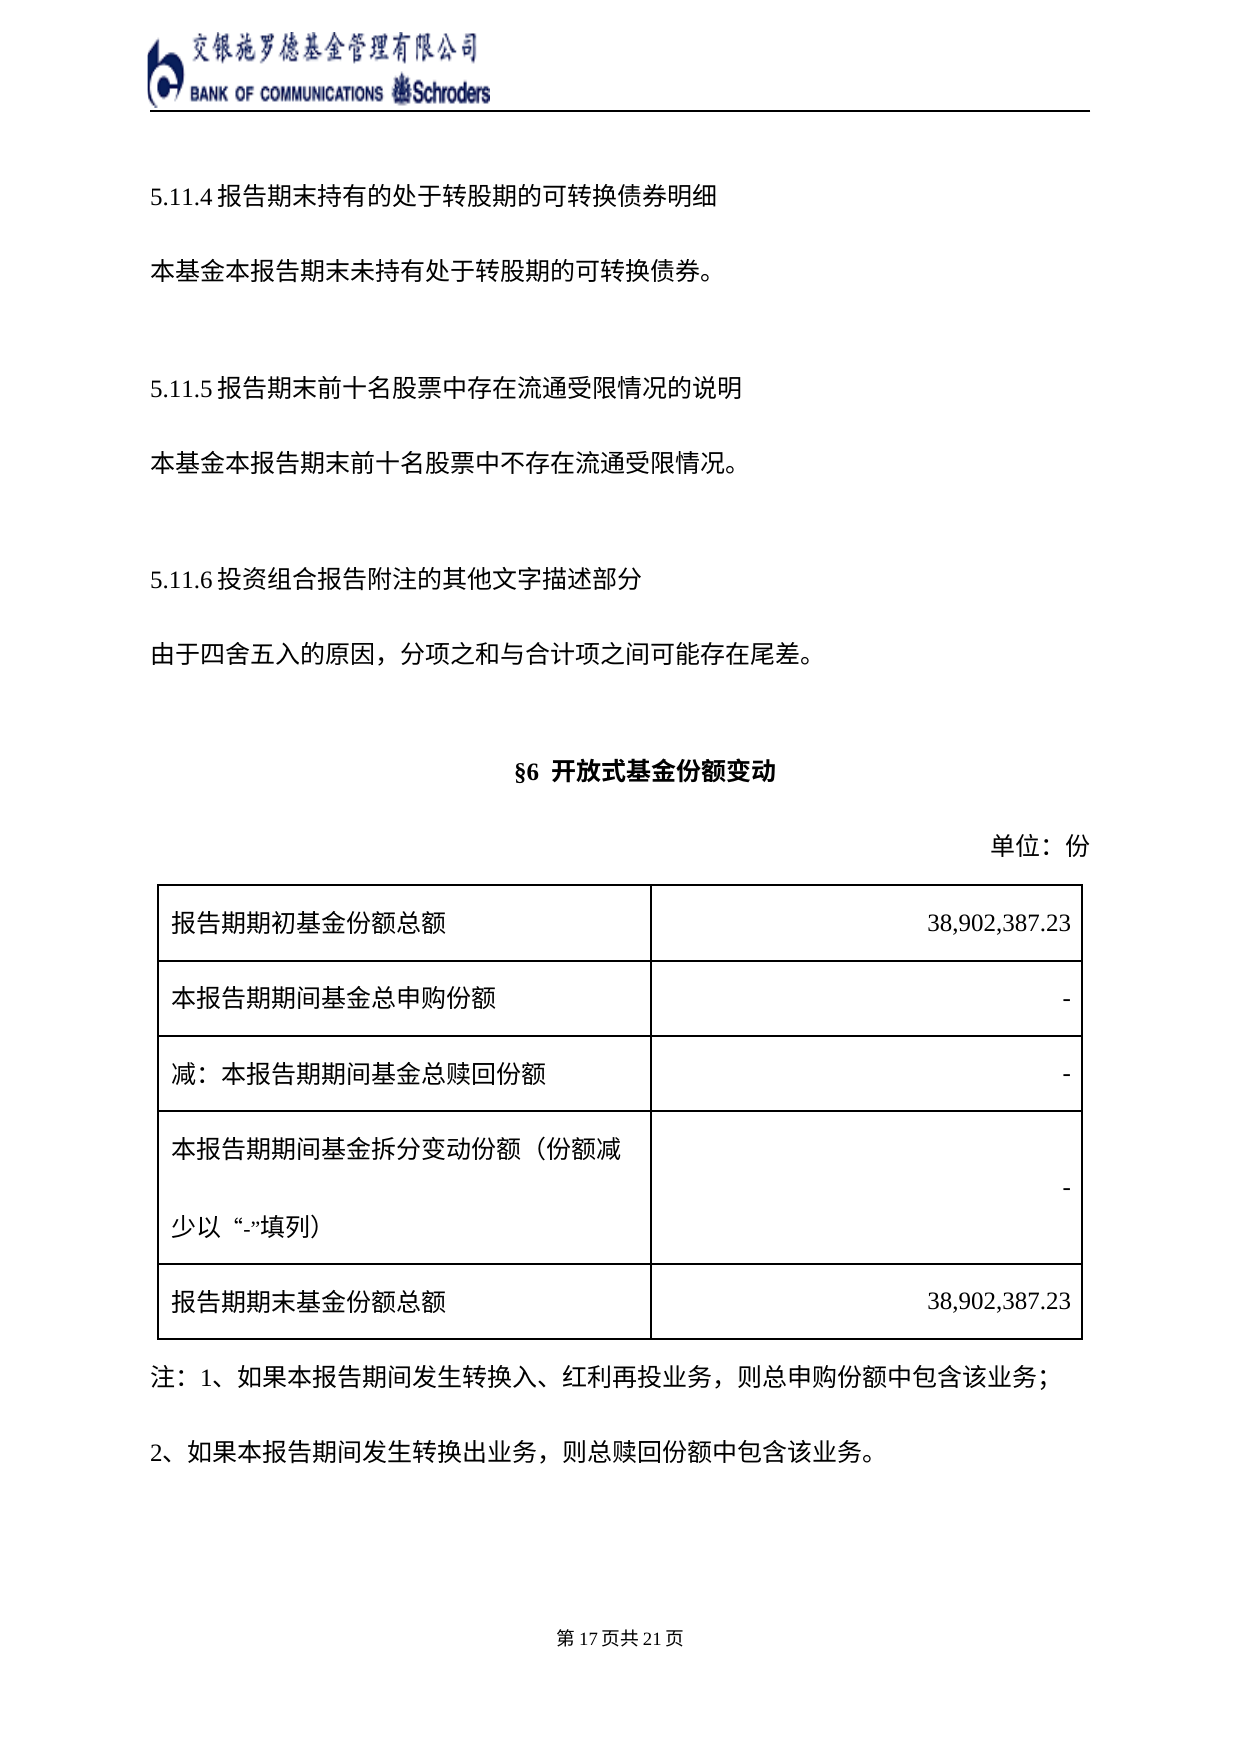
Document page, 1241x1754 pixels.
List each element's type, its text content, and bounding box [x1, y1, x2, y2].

table_cell 本报告期期间基金拆分变动份额（份额减少以“-”填列） [159, 1112, 650, 1263]
table_cell - [652, 962, 1081, 1034]
picture [147, 32, 490, 108]
text 本基金本报告期末前十名股票中不存在流通受限情况。 [150, 429, 1090, 494]
text 单位：份 [152, 812, 1090, 877]
text §6 开放式基金份额变动 [150, 737, 1090, 802]
table_cell - [652, 1112, 1081, 1263]
table_cell 本报告期期间基金总申购份额 [159, 962, 650, 1034]
text 2、如果本报告期间发生转换出业务，则总赎回份额中包含该业务。 [150, 1418, 1090, 1483]
text 5.11.4报告期末持有的处于转股期的可转换债券明细 [150, 162, 1090, 227]
text 本基金本报告期末未持有处于转股期的可转换债券。 [150, 237, 1090, 302]
text 5.11.6投资组合报告附注的其他文字描述部分 [150, 545, 1090, 610]
text 由于四舍五入的原因，分项之和与合计项之间可能存在尾差。 [150, 621, 1090, 686]
table_cell - [652, 1037, 1081, 1110]
text 5.11.5报告期末前十名股票中存在流通受限情况的说明 [150, 354, 1090, 419]
text 注：1、如果本报告期间发生转换入、红利再投业务，则总申购份额中包含该业务； [150, 1343, 1090, 1408]
table_cell 减：本报告期期间基金总赎回份额 [159, 1037, 650, 1110]
table_cell 报告期期末基金份额总额 [159, 1265, 650, 1338]
table_header 38,902,387.23 [652, 886, 1081, 959]
table_header 报告期期初基金份额总额 [159, 886, 650, 959]
table_cell 38,902,387.23 [652, 1265, 1081, 1338]
